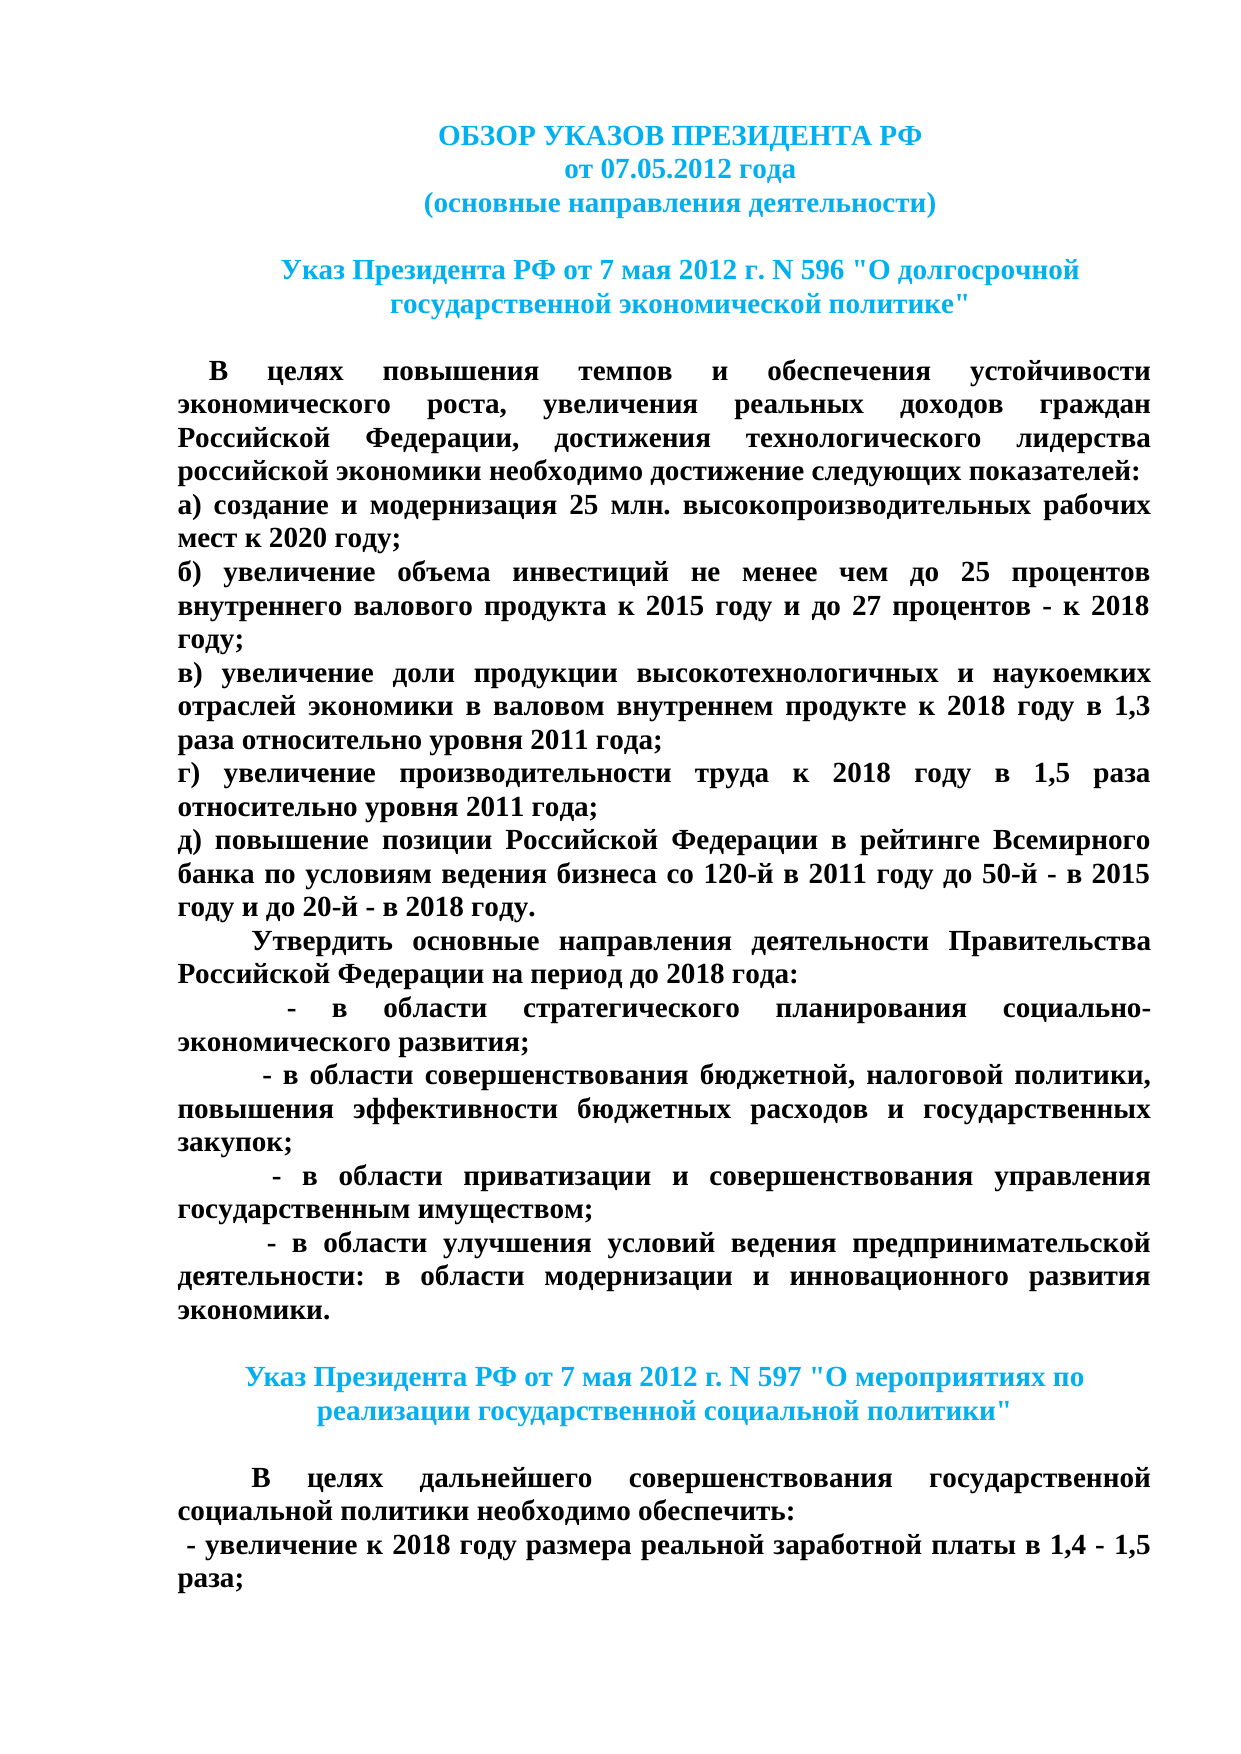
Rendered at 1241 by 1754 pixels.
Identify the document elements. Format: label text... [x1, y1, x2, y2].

text б) увеличение объема инвестиций не менее чем до 25 процентов внутреннего валового продукта к 2015 году и до 27 процентов - к 2018 году; [177, 554, 1152, 655]
text Указ Президента РФ от 7 мая 2012 г. N 596 "О долгосрочной государственной экономической политике" [208, 252, 1152, 319]
text - в области приватизации и совершенствования управления государственным имуществом; [177, 1158, 1152, 1225]
text от 07.05.2012 года [208, 152, 1152, 185]
text Указ Президента РФ от 7 мая 2012 г. N 597 "О мероприятиях по реализации государственной социальной политики" [177, 1359, 1152, 1426]
text г) увеличение производительности труда к 2018 году в 1,5 раза относительно уровня 2011 года; [177, 755, 1152, 822]
text - в области стратегического планирования социально-экономического развития; [177, 990, 1152, 1057]
text В целях дальнейшего совершенствования государственной социальной политики необходимо обеспечить: [177, 1460, 1152, 1527]
text а) создание и модернизация 25 млн. высокопроизводительных рабочих мест к 2020 году; [177, 487, 1152, 554]
text Утвердить основные направления деятельности Правительства Российской Федерации на период до 2018 года: [177, 923, 1152, 990]
text - увеличение к 2018 году размера реальной заработной платы в 1,4 - 1,5 раза; [177, 1527, 1152, 1594]
text - в области улучшения условий ведения предпринимательской деятельности: в области модернизации и инновационного развития экономики. [177, 1225, 1152, 1326]
text в) увеличение доли продукции высокотехнологичных и наукоемких отраслей экономики в валовом внутреннем продукте к 2018 году в 1,3 раза относительно уровня 2011 года; [177, 655, 1152, 755]
text - в области совершенствования бюджетной, налоговой политики, повышения эффективности бюджетных расходов и государственных закупок; [177, 1057, 1152, 1158]
text (основные направления деятельности) [208, 185, 1152, 219]
text д) повышение позиции Российской Федерации в рейтинге Всемирного банка по условиям ведения бизнеса со 120-й в 2011 году до 50-й - в 2015 году и до 20-й - в 2018 году. [177, 822, 1152, 923]
text В целях повышения темпов и обеспечения устойчивости экономического роста, увеличения реальных доходов граждан Российской Федерации, достижения технологического лидерства российской экономики необходимо достижение следующих показателей: [177, 353, 1152, 487]
text ОБЗОР УКАЗОВ ПРЕЗИДЕНТА РФ [208, 118, 1152, 152]
